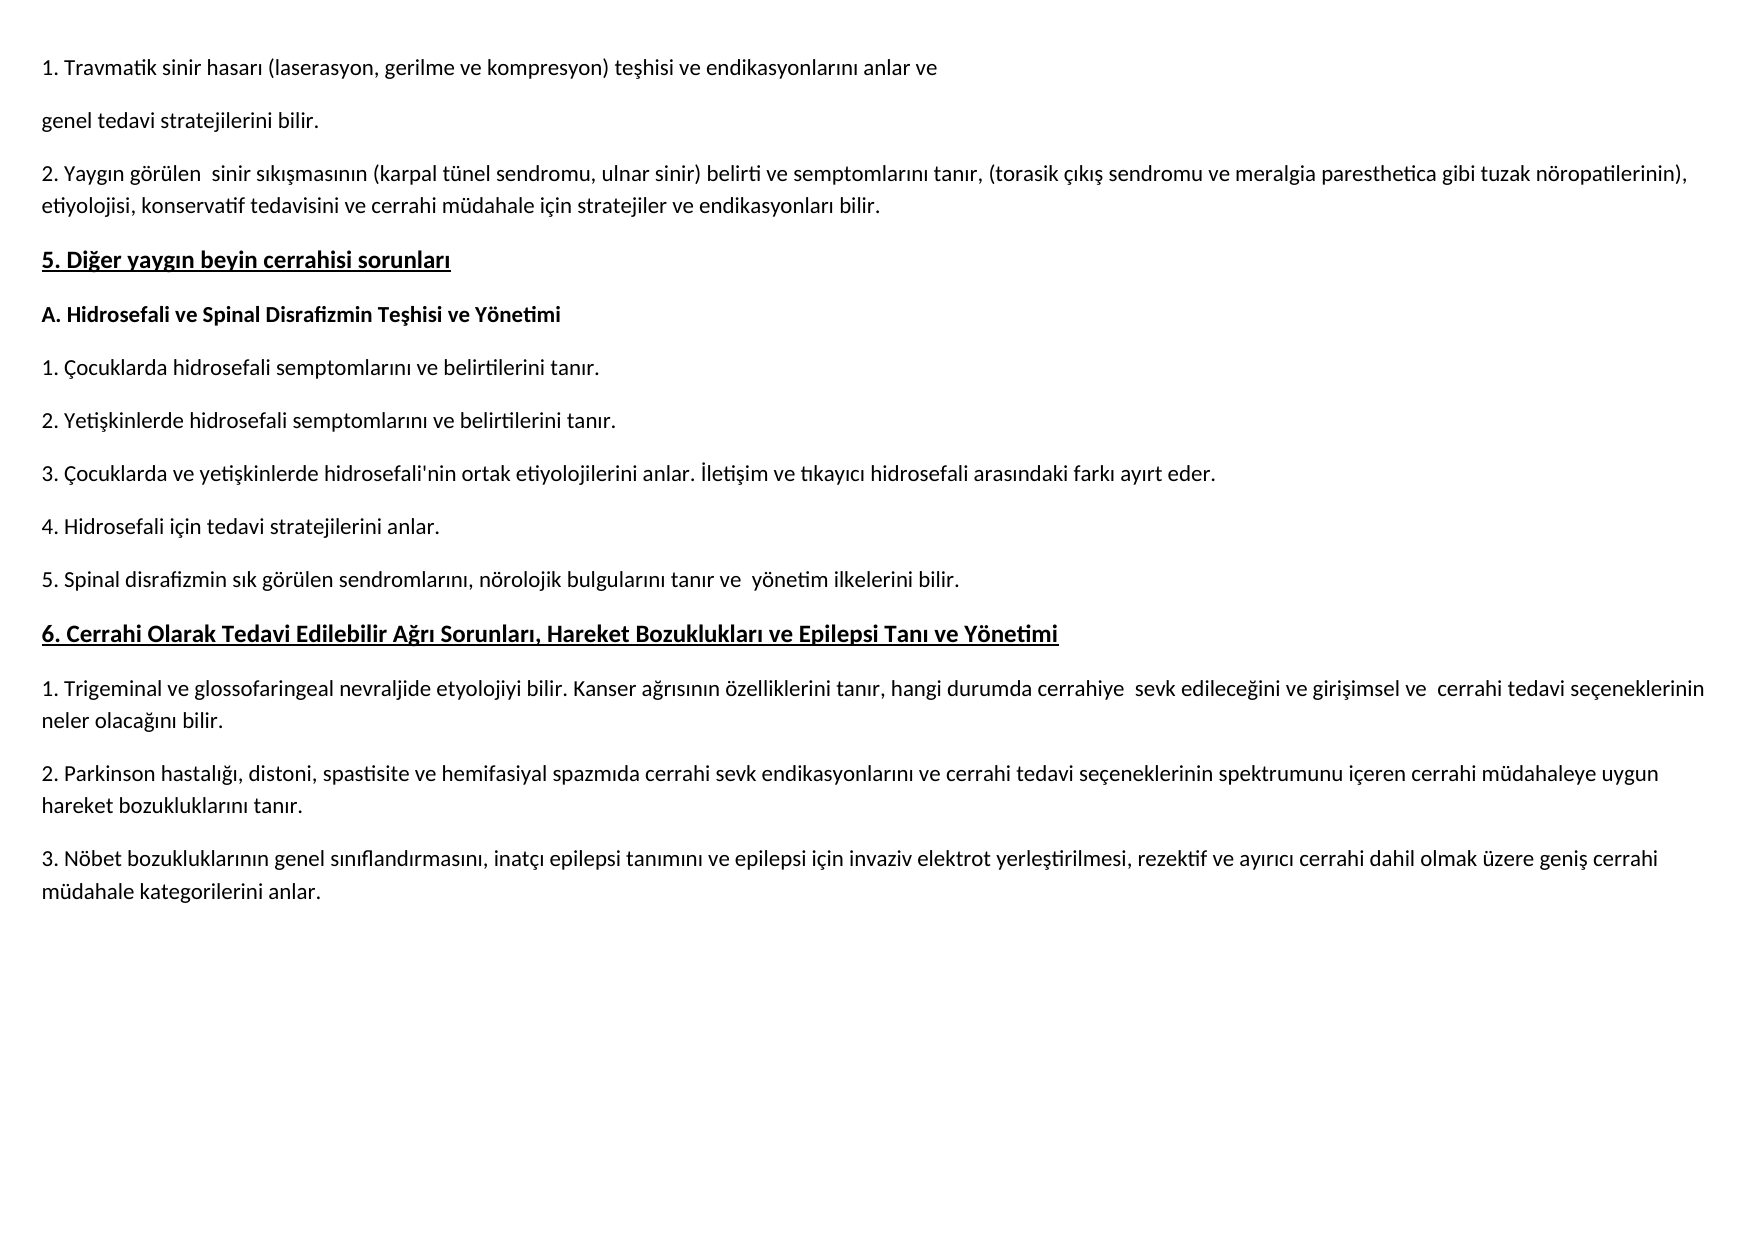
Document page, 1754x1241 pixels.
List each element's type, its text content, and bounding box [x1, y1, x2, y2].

text 2. Parkinson hastalığı, distoni, spastisite ve hemifasiyal spazmıda cerrahi sevk endikasyonlarını ve cerrahi tedavi seçeneklerinin spektrumunu içeren cerrahi müdahaleye uygun hareket bozukluklarını tanır. [41, 759, 1713, 819]
text 1. Travmatik sinir hasarı (laserasyon, gerilme ve kompresyon) teşhisi ve endikasyonlarını anlar ve [41, 53, 1713, 81]
text A. Hidrosefali ve Spinal Disrafizmin Teşhisi ve Yönetimi [41, 300, 1713, 328]
text 5. Diğer yaygın beyin cerrahisi sorunları [41, 244, 1713, 275]
text 1. Çocuklarda hidrosefali semptomlarını ve belirtilerini tanır. [41, 353, 1713, 381]
text 1. Trigeminal ve glossofaringeal nevraljide etyolojiyi bilir. Kanser ağrısının özelliklerini tanır, hangi durumda cerrahiye sevk edileceğini ve girişimsel ve cerrahi tedavi seçeneklerinin neler olacağını bilir. [41, 674, 1713, 734]
text 3. Nöbet bozukluklarının genel sınıflandırmasını, inatçı epilepsi tanımını ve epilepsi için invaziv elektrot yerleştirilmesi, rezektif ve ayırıcı cerrahi dahil olmak üzere geniş cerrahi müdahale kategorilerini anlar. [41, 844, 1713, 905]
text 5. Spinal disrafizmin sık görülen sendromlarını, nörolojik bulgularını tanır ve yönetim ilkelerini bilir. [41, 565, 1713, 593]
text 2. Yaygın görülen sinir sıkışmasının (karpal tünel sendromu, ulnar sinir) belirti ve semptomlarını tanır, (torasik çıkış sendromu ve meralgia paresthetica gibi tuzak nöropatilerinin), etiyolojisi, konservatif tedavisini ve cerrahi müdahale için stratejiler ve endikasyonları bilir. [41, 159, 1713, 219]
text genel tedavi stratejilerini bilir. [41, 106, 1713, 134]
text 6. Cerrahi Olarak Tedavi Edilebilir Ağrı Sorunları, Hareket Bozuklukları ve Epilepsi Tanı ve Yönetimi [41, 618, 1713, 649]
text 2. Yetişkinlerde hidrosefali semptomlarını ve belirtilerini tanır. [41, 406, 1713, 434]
text 3. Çocuklarda ve yetişkinlerde hidrosefali'nin ortak etiyolojilerini anlar. İletişim ve tıkayıcı hidrosefali arasındaki farkı ayırt eder. [41, 459, 1713, 487]
text 4. Hidrosefali için tedavi stratejilerini anlar. [41, 512, 1713, 540]
